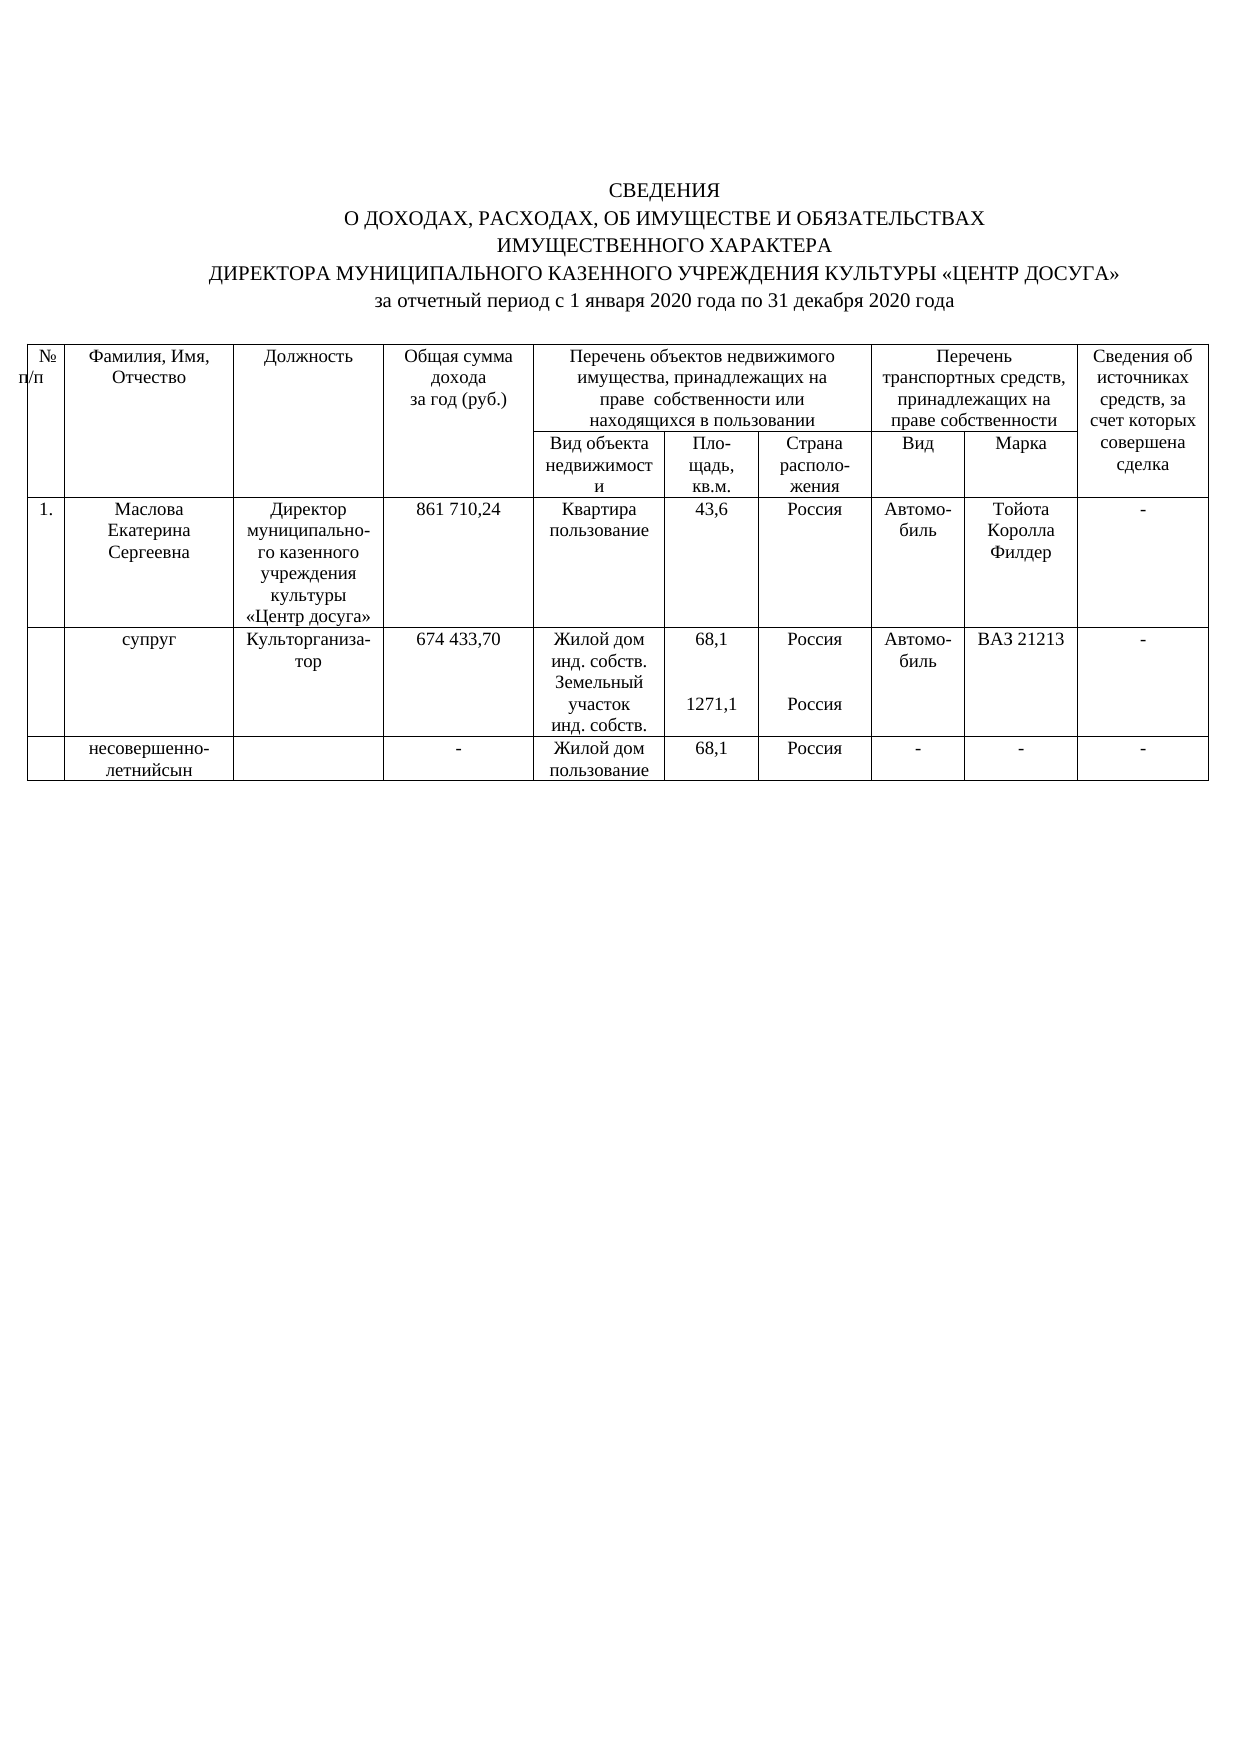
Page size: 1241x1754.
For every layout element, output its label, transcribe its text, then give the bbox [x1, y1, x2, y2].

table_cell Тойота Королла Филдер [965, 498, 1077, 627]
text О ДОХОДАХ, РАСХОДАХ, ОБ ИМУЩЕСТВЕ И ОБЯЗАТЕЛЬСТВАХ [177, 206, 1152, 229]
text СВЕДЕНИЯ [177, 178, 1152, 202]
text ИМУЩЕСТВЕННОГО ХАРАКТЕРА [177, 233, 1152, 257]
text за отчетный период с 1 января 2020 года по 31 декабря 2020 года [177, 288, 1152, 312]
table_cell Вид объекта недвижимости [534, 432, 664, 497]
table_cell Квартира пользование [534, 498, 664, 627]
table_cell [28, 737, 64, 780]
table_cell - [1078, 737, 1208, 780]
table_header Должность [234, 345, 383, 497]
table_cell 68,1 1271,1 [665, 628, 758, 736]
table_header Перечень транспортных средств, принадлежащих на праве собственности [872, 345, 1077, 431]
table_header Сведения об источниках средств, за счет которых совершена сделка [1078, 345, 1208, 497]
table_cell Маслова Екатерина Сергеевна [65, 498, 233, 627]
table_cell Россия [759, 737, 871, 780]
table_cell Автомо-биль [872, 498, 964, 627]
table_cell ВАЗ 21213 [965, 628, 1077, 736]
table_cell 68,1 [665, 737, 758, 780]
table_header Общая сумма дохода за год (руб.) [384, 345, 533, 497]
table_cell [234, 737, 383, 780]
table_cell супруг [65, 628, 233, 736]
table_cell Россия Россия [759, 628, 871, 736]
table_cell Вид [872, 432, 964, 497]
table_cell - [1078, 498, 1208, 627]
table_cell несовершенно-летнийсын [65, 737, 233, 780]
table_cell Жилой дом инд. собств. Земельный участок инд. собств. [534, 628, 664, 736]
table_cell Пло-щадь, кв.м. [665, 432, 758, 497]
table_cell 674 433,70 [384, 628, 533, 736]
table_cell Жилой дом пользование [534, 737, 664, 780]
table_cell - [872, 737, 964, 780]
text ДИРЕКТОРА МУНИЦИПАЛЬНОГО КАЗЕННОГО УЧРЕЖДЕНИЯ КУЛЬТУРЫ «ЦЕНТР ДОСУГА» [177, 261, 1152, 285]
table_cell 1. [28, 498, 64, 627]
table_cell - [384, 737, 533, 780]
table_cell - [965, 737, 1077, 780]
table_header Фамилия, Имя, Отчество [65, 345, 233, 497]
table_cell 861 710,24 [384, 498, 533, 627]
table_header № п/п [28, 345, 64, 497]
table_cell [28, 628, 64, 736]
table_header Перечень объектов недвижимого имущества, принадлежащих на праве собственности или находящихся в пользовании [534, 345, 871, 431]
table_cell Культорганиза-тор [234, 628, 383, 736]
table_cell Марка [965, 432, 1077, 497]
table_cell Россия [759, 498, 871, 627]
table_cell 43,6 [665, 498, 758, 627]
table_cell - [1078, 628, 1208, 736]
table_cell Автомо-биль [872, 628, 964, 736]
table_cell Директор муниципально-го казенного учреждения культуры «Центр досуга» [234, 498, 383, 627]
table_cell Страна располо-жения [759, 432, 871, 497]
